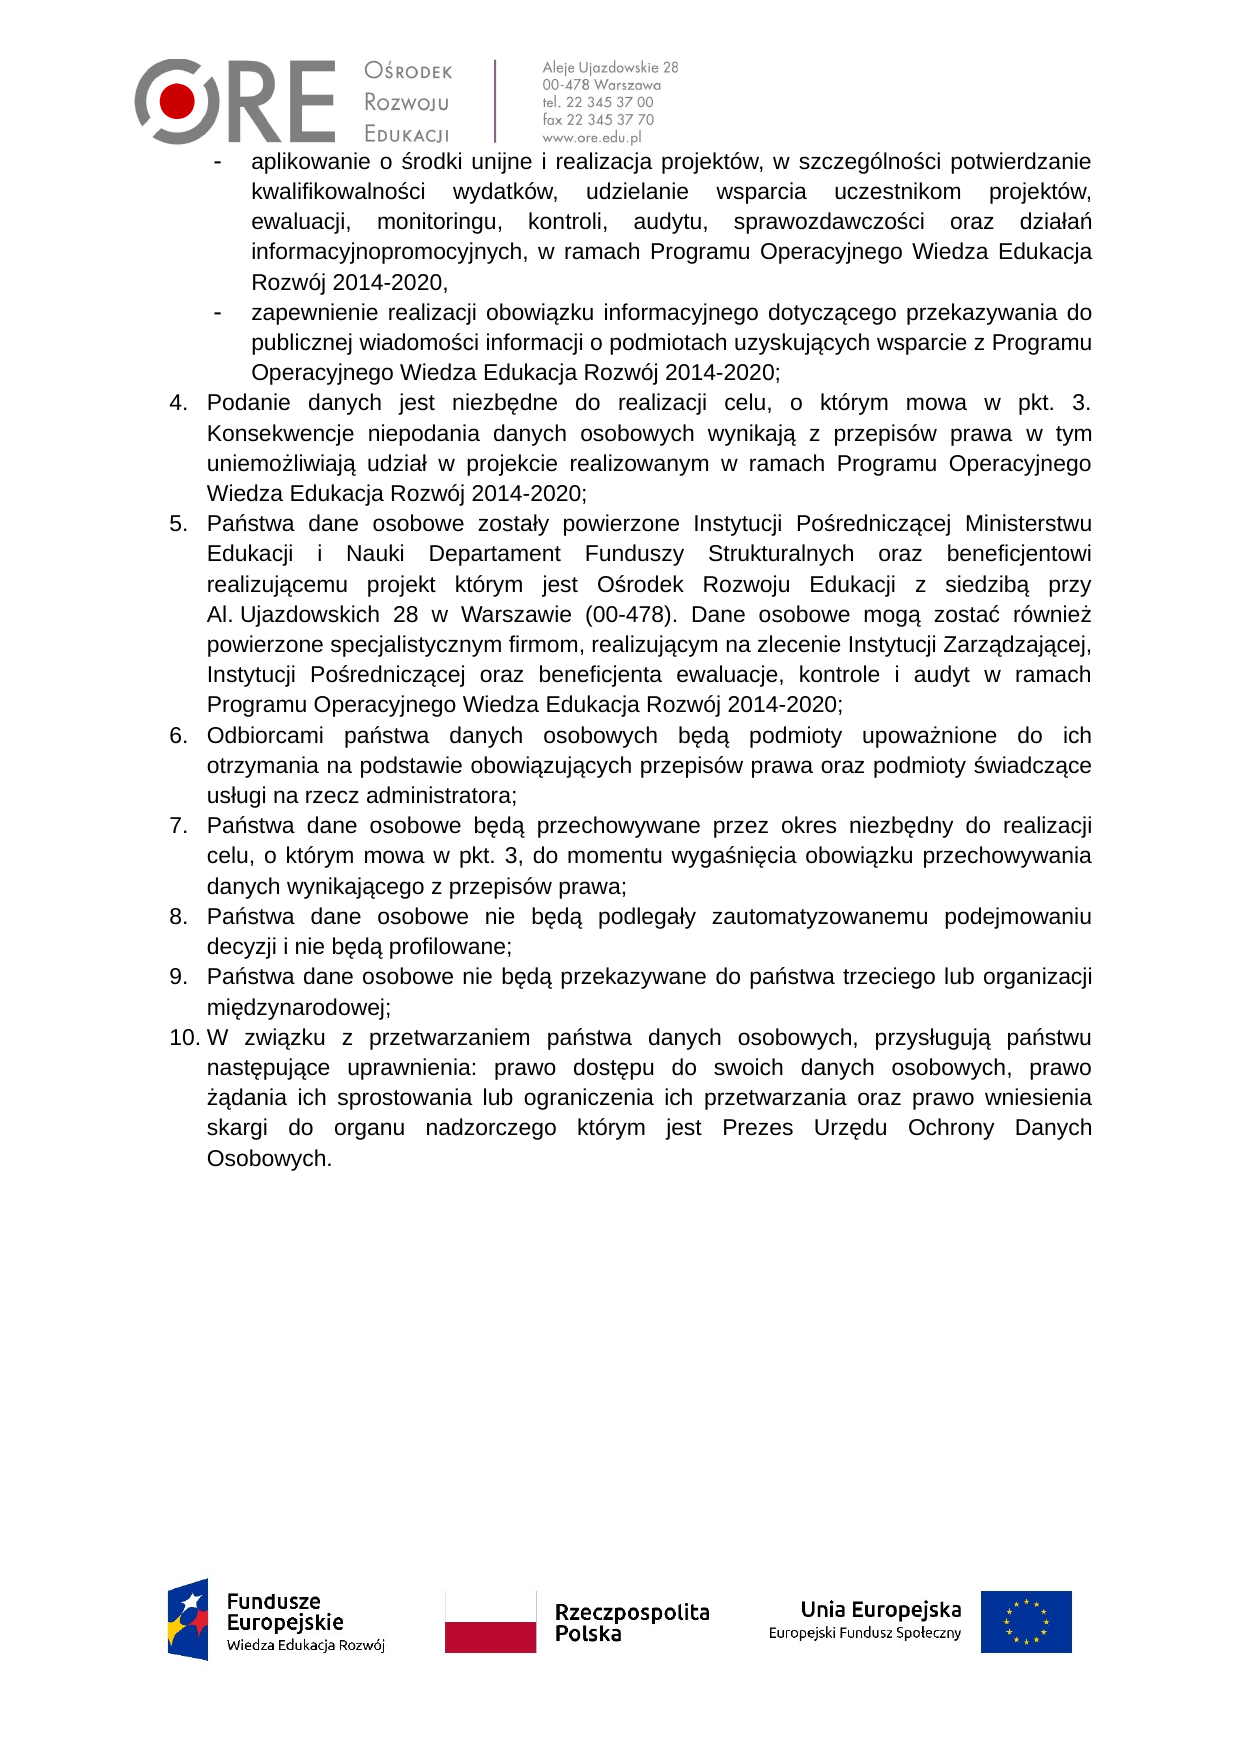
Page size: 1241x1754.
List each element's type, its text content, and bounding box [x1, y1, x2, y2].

list Państwa dane osobowe nie będą przekazywane do państwa trzeciego lub organizacji międzynarodowej; [169, 963, 1093, 1020]
picture [134, 59, 678, 146]
list Państwa dane osobowe zostały powierzone Instytucji Pośredniczącej Ministerstwu Edukacji i Nauki Departament Funduszy Strukturalnych oraz beneficjentowi realizującemu projekt którym jest Ośrodek Rozwoju Edukacji z siedzibą przy Al. Ujazdowskich 28 w Warszawie (00-478). Dane osobowe mogą zostać również powierzone specjalistycznym firmom, realizującym na zlecenie Instytucji Zarządzającej, Instytucji Pośredniczącej oraz beneficjenta ewaluacje, kontrole i audyt w ramach Programu Operacyjnego Wiedza Edukacja Rozwój 2014-2020; [169, 510, 1093, 718]
list Odbiorcami państwa danych osobowych będą podmioty upoważnione do ich otrzymania na podstawie obowiązujących przepisów prawa oraz podmioty świadczące usługi na rzecz administratora; [169, 722, 1093, 808]
list Państwa dane osobowe nie będą podlegały zautomatyzowanemu podejmowaniu decyzji i nie będą profilowane; [169, 903, 1093, 959]
list Podanie danych jest niezbędne do realizacji celu, o którym mowa w pkt. 3. Konsekwencje niepodania danych osobowych wynikają z przepisów prawa w tym uniemożliwiają udział w projekcie realizowanym w ramach Programu Operacyjnego Wiedza Edukacja Rozwój 2014-2020; [169, 389, 1093, 506]
list zapewnienie realizacji obowiązku informacyjnego dotyczącego przekazywania do publicznej wiadomości informacji o podmiotach uzyskujących wsparcie z Programu Operacyjnego Wiedza Edukacja Rozwój 2014-2020; [213, 299, 1093, 386]
list aplikowanie o środki unijne i realizacja projektów, w szczególności potwierdzanie kwalifikowalności wydatków, udzielanie wsparcia uczestnikom projektów, ewaluacji, monitoringu, kontroli, audytu, sprawozdawczości oraz działań informacyjnopromocyjnych, w ramach Programu Operacyjnego Wiedza Edukacja Rozwój 2014-2020, [213, 148, 1093, 295]
picture [147, 1557, 1092, 1681]
list W związku z przetwarzaniem państwa danych osobowych, przysługują państwu następujące uprawnienia: prawo dostępu do swoich danych osobowych, prawo żądania ich sprostowania lub ograniczenia ich przetwarzania oraz prawo wniesienia skargi do organu nadzorczego którym jest Prezes Urzędu Ochrony Danych Osobowych. [169, 1024, 1093, 1171]
list Państwa dane osobowe będą przechowywane przez okres niezbędny do realizacji celu, o którym mowa w pkt. 3, do momentu wygaśnięcia obowiązku przechowywania danych wynikającego z przepisów prawa; [169, 812, 1093, 899]
